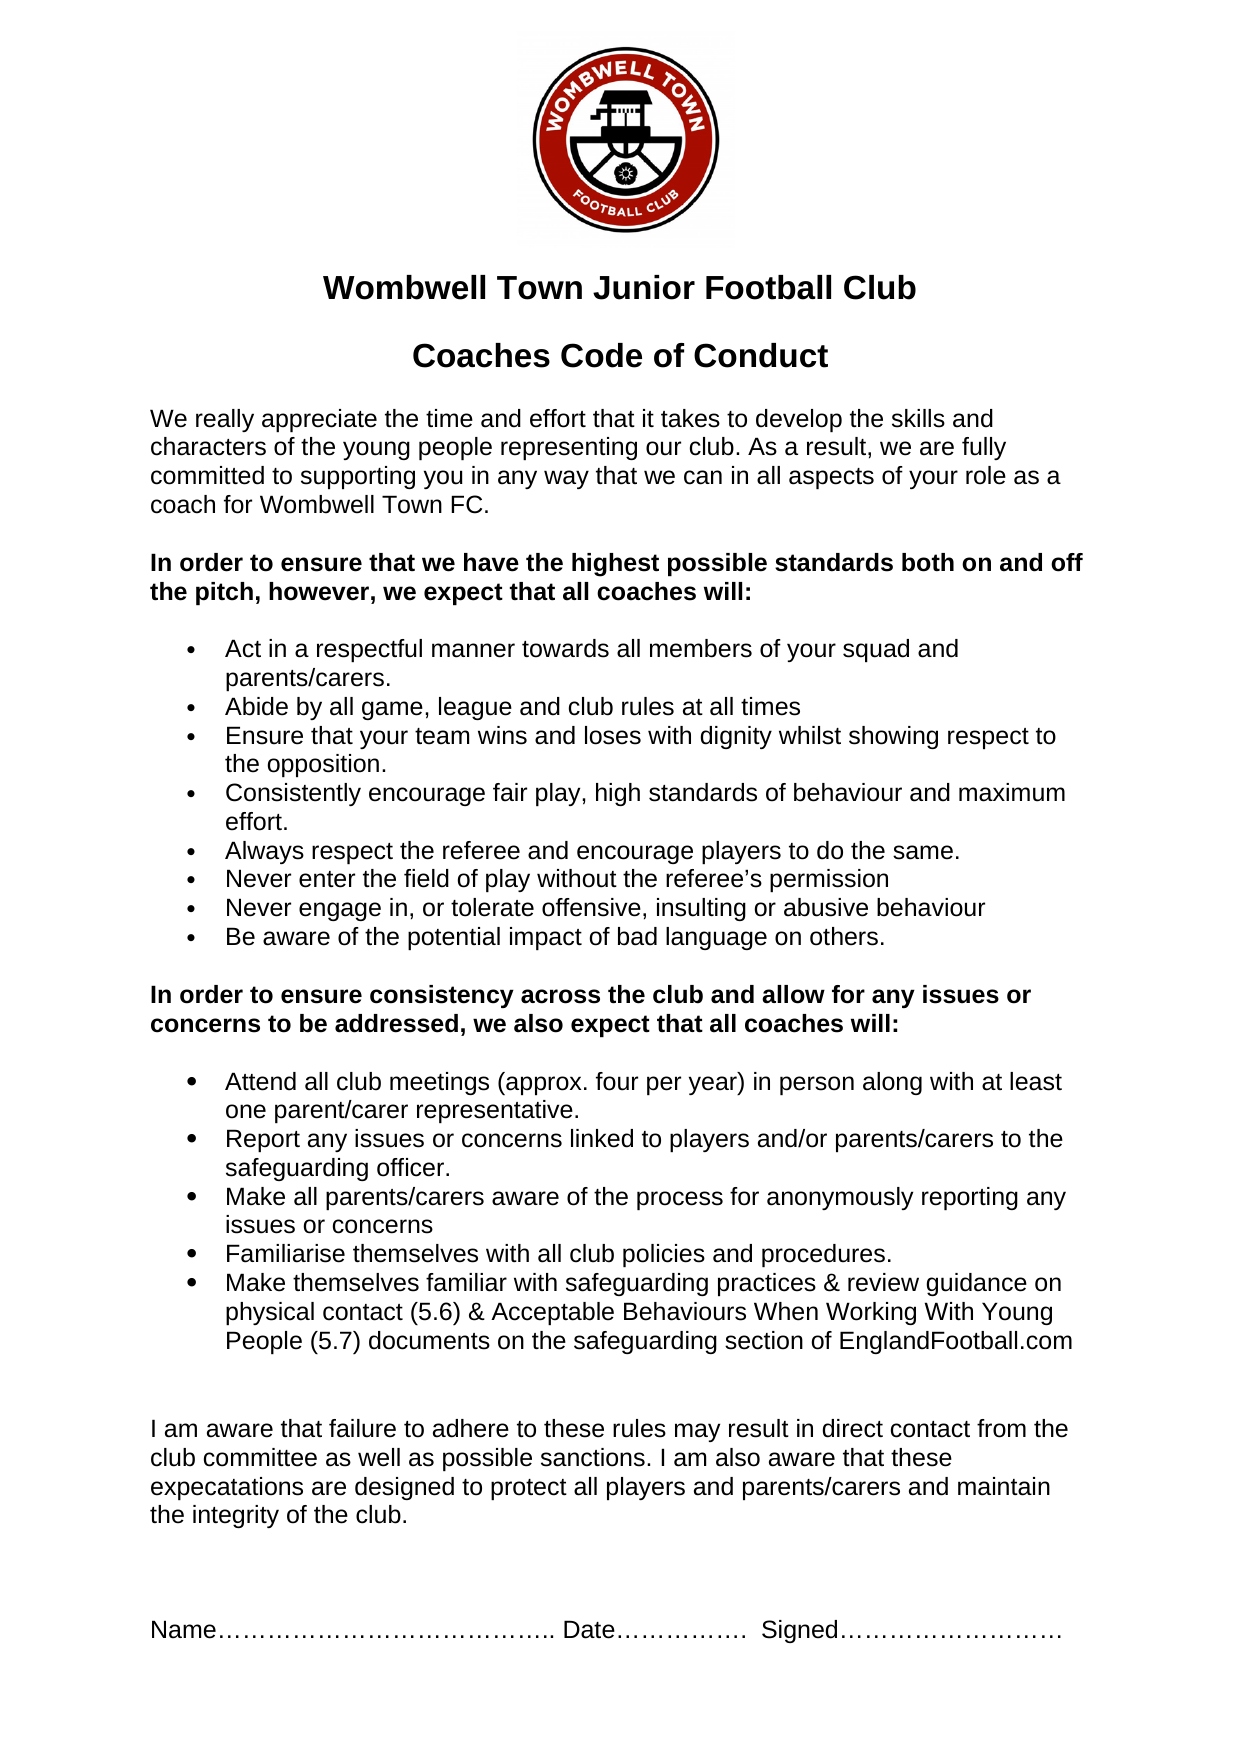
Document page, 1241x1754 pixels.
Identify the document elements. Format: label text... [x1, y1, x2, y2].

list Be aware of the potential impact of bad language on others. [187, 922, 1090, 951]
list Familiarise themselves with all club policies and procedures. [187, 1239, 1090, 1268]
picture [418, 31, 833, 248]
list Consistently encourage fair play, high standards of behaviour and maximum effort. [187, 778, 1090, 836]
text In order to ensure that we have the highest possible standards both on and off the pitch, however, we expect that all coaches will: [150, 548, 1090, 605]
list Make all parents/carers aware of the process for anonymously reporting any issues or concerns [187, 1182, 1090, 1239]
list Act in a respectful manner towards all members of your squad and parents/carers. [187, 634, 1090, 692]
list Never enter the field of play without the referee’s permission [187, 864, 1090, 893]
text Name………………………………….. Date……………. Signed……………………… [150, 1615, 1090, 1644]
list Ensure that your team wins and loses with dignity whilst showing respect to the opposition. [187, 721, 1090, 778]
text In order to ensure consistency across the club and allow for any issues or concerns to be addressed, we also expect that all coaches will: [150, 980, 1090, 1037]
text Coaches Code of Conduct [150, 336, 1090, 374]
text I am aware that failure to adhere to these rules may result in direct contact from the club committee as well as possible sanctions. I am also aware that these expecatations are designed to protect all players and parents/carers and maintain the integrity of the club. [150, 1414, 1090, 1529]
text Wombwell Town Junior Football Club [150, 268, 1090, 307]
list Abide by all game, league and club rules at all times [187, 692, 1090, 721]
text We really appreciate the time and effort that it takes to develop the skills and characters of the young people representing our club. As a result, we are fully committed to supporting you in any way that we can in all aspects of your role as a coach for Wombwell Town FC. [150, 403, 1090, 518]
list Report any issues or concerns linked to players and/or parents/carers to the safeguarding officer. [187, 1124, 1090, 1182]
list Always respect the referee and encourage players to do the same. [187, 836, 1090, 864]
list Attend all club meetings (approx. four per year) in person along with at least one parent/carer representative. [187, 1066, 1090, 1124]
list Make themselves familiar with safeguarding practices & review guidance on physical contact (5.6) & Acceptable Behaviours When Working With Young People (5.7) documents on the safeguarding section of EnglandFootball.com [187, 1268, 1090, 1354]
list Never engage in, or tolerate offensive, insulting or abusive behaviour [187, 893, 1090, 922]
